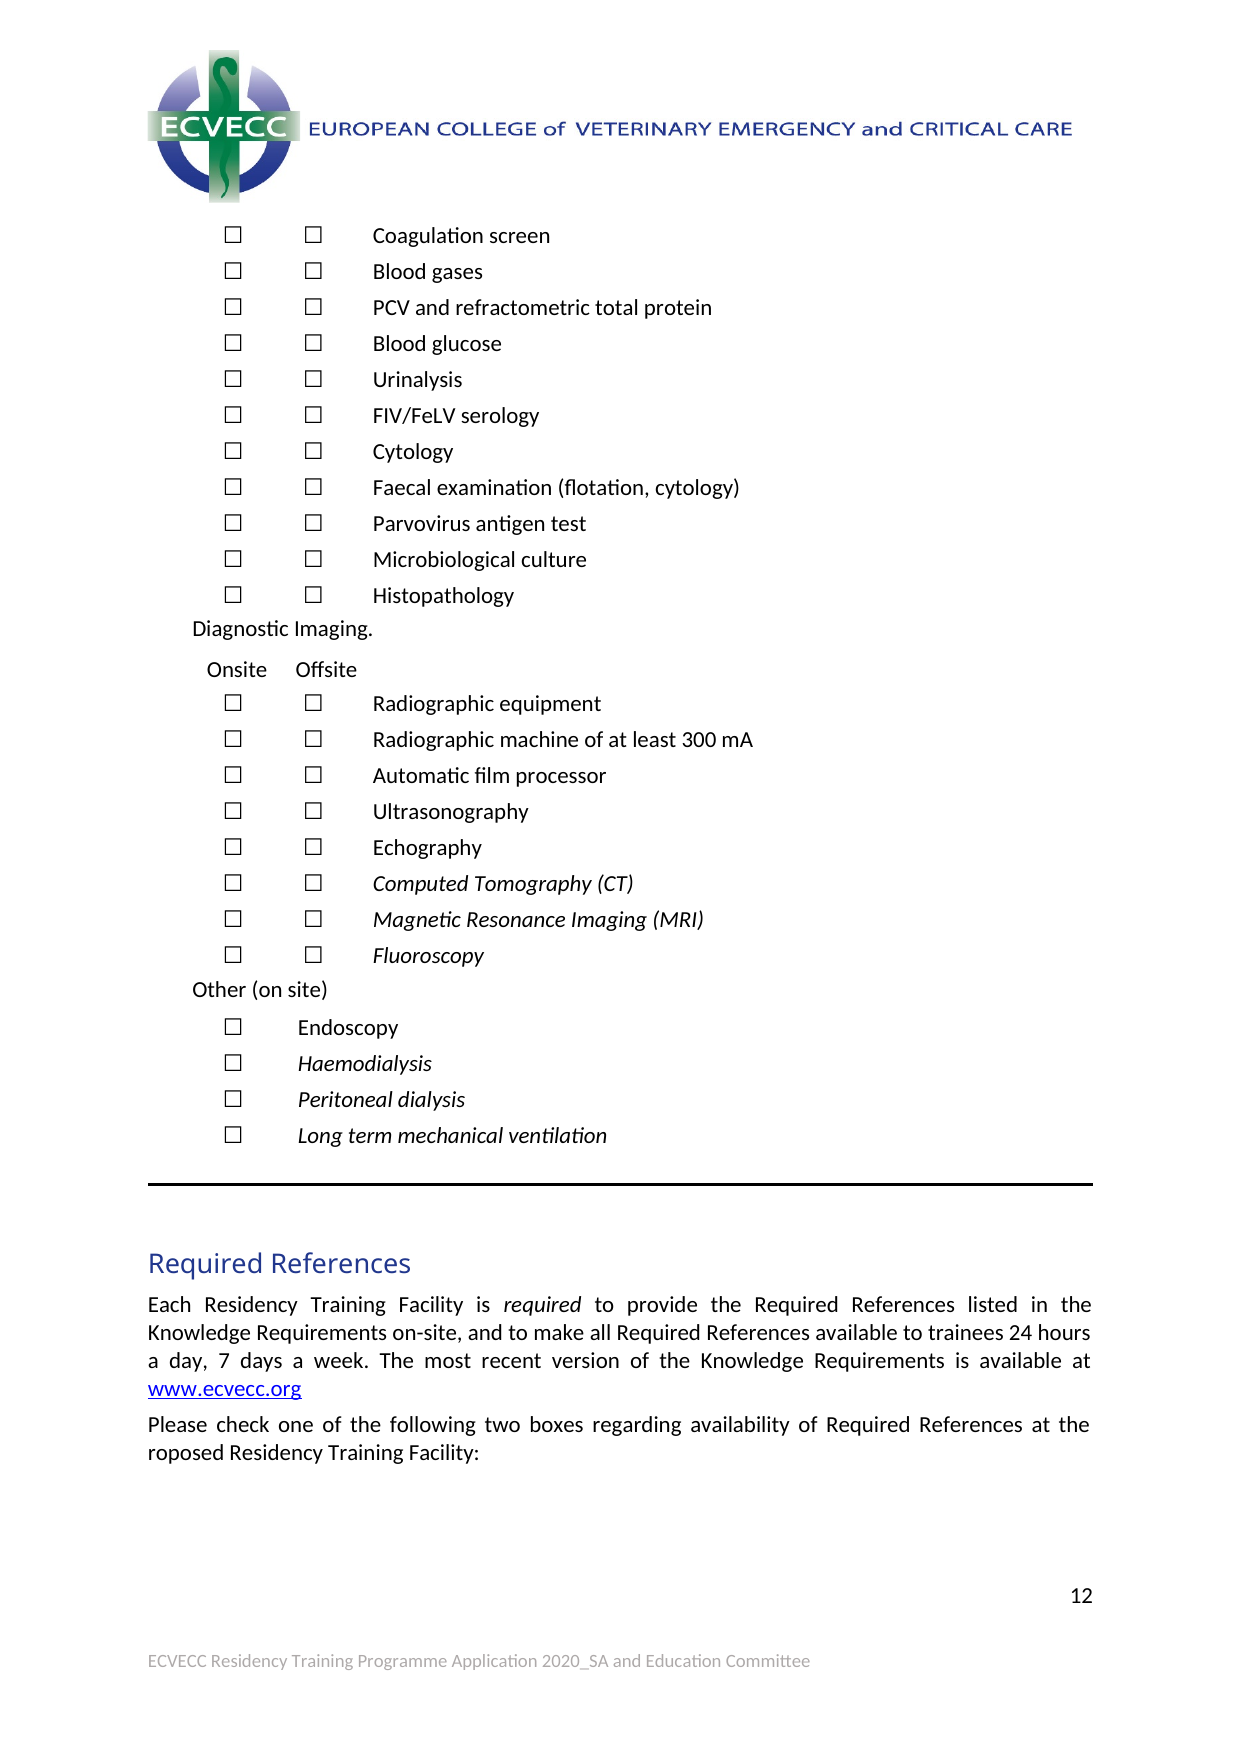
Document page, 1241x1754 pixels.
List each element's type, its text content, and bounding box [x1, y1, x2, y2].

text Parvovirus antigen test [185, 507, 1093, 538]
text Urinalysis [185, 363, 1093, 394]
text Blood gases [185, 255, 1093, 286]
text Endoscopy [185, 1011, 1093, 1042]
picture [147, 50, 300, 203]
text Peritoneal dialysis [185, 1083, 1093, 1114]
text Cytology [185, 435, 1093, 466]
text Fluoroscopy [185, 939, 1093, 970]
text Long term mechanical ventilation [185, 1119, 1093, 1150]
text Please check one of the following two boxes regarding availability of Required References at the roposed Residency Training Facility: [148, 1410, 1093, 1466]
text Computed Tomography (CT) [185, 867, 1093, 898]
text Each Residency Training Facility is required to provide the Required References listed in the Knowledge Requirements on-site, and to make all Required References available to trainees 24 hours a day, 7 days a week. The most recent version of the Knowledge Requirements is available at www.ecvecc.org [148, 1290, 1093, 1402]
text Magnetic Resonance Imaging (MRI) [185, 903, 1093, 934]
text Blood glucose [185, 327, 1093, 358]
text FIV/FeLV serology [185, 399, 1093, 430]
text Onsite Offsite [148, 655, 1093, 683]
text Faecal examination (flotation, cytology) [185, 471, 1093, 502]
text Histopathology [185, 578, 1093, 610]
text Echography [185, 831, 1093, 862]
text PCV and refractometric total protein [185, 291, 1093, 322]
subtitle Required References [148, 1244, 1093, 1281]
text Microbiological culture [185, 543, 1093, 574]
text Diagnostic Imaging. [192, 614, 1093, 642]
text Haemodialysis [185, 1047, 1093, 1078]
text Automatic film processor [185, 759, 1093, 790]
text Coagulation screen [185, 219, 1093, 250]
text Radiographic equipment [185, 687, 1093, 718]
text Other (on site) [192, 975, 1093, 1003]
picture [303, 102, 1079, 150]
text Radiographic machine of at least 300 mA [185, 723, 1093, 754]
text Ultrasonography [185, 795, 1093, 826]
